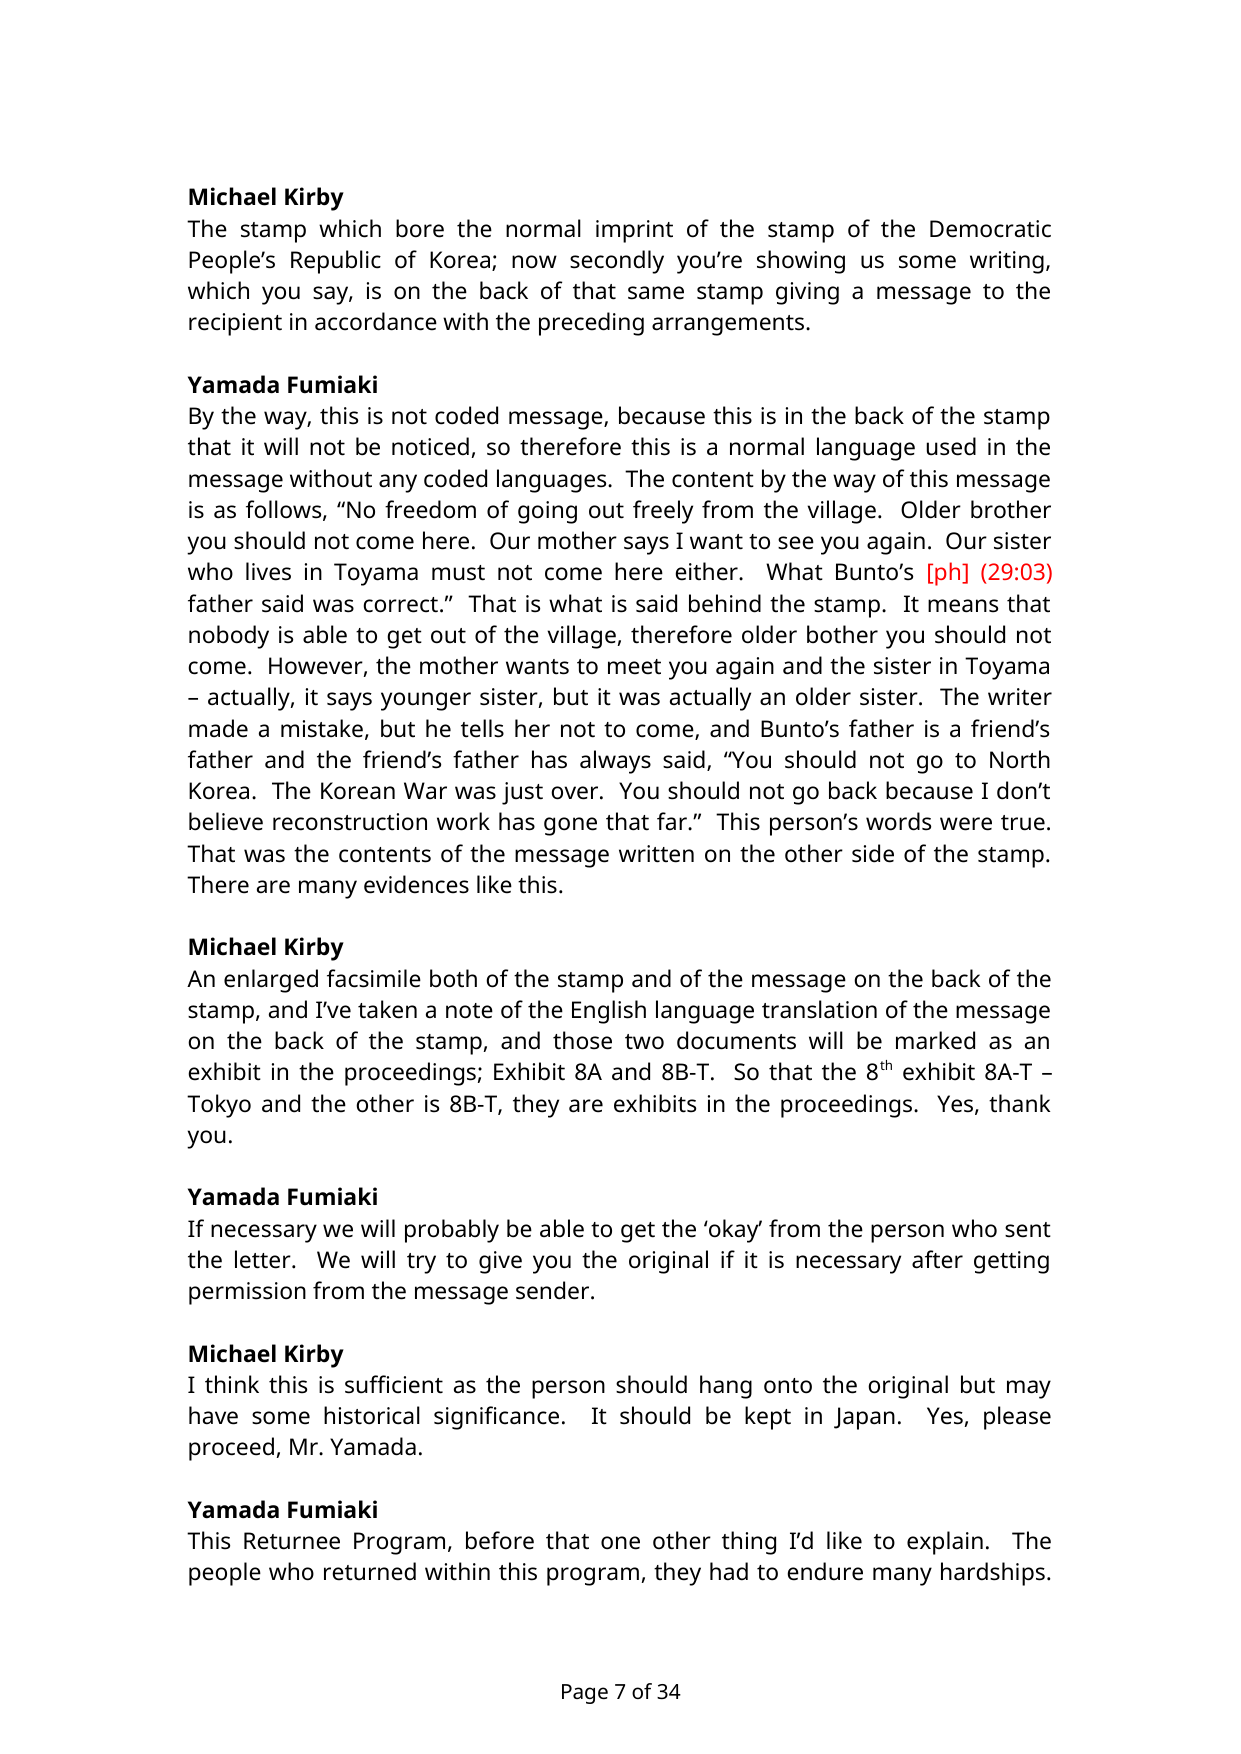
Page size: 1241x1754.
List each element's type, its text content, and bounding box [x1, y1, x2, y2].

text An enlarged facsimile both of the stamp and of the message on the back of the stamp, and I’ve taken a note of the English language translation of the message on the back of the stamp, and those two documents will be marked as an exhibit in the proceedings; Exhibit 8A and 8B-T. So that the 8th exhibit 8A-T – Tokyo and the other is 8B-T, they are exhibits in the proceedings. Yes, thank you. [187, 962, 1053, 1150]
text Yamada Fumiaki [187, 1494, 1053, 1525]
text I think this is sufficient as the person should hang onto the original but may have some historical significance. It should be kept in Japan. Yes, please proceed, Mr. Yamada. [187, 1369, 1053, 1462]
text Yamada Fumiaki [187, 1181, 1053, 1212]
text Michael Kirby [187, 181, 1053, 212]
text The stamp which bore the normal imprint of the stamp of the Democratic People’s Republic of Korea; now secondly you’re showing us some writing, which you say, is on the back of that same stamp giving a message to the recipient in accordance with the preceding arrangements. [187, 212, 1053, 337]
text Michael Kirby [187, 931, 1053, 962]
text If necessary we will probably be able to get the ‘okay’ from the person who sent the letter. We will try to give you the original if it is necessary after getting permission from the message sender. [187, 1212, 1053, 1306]
text Yamada Fumiaki [187, 369, 1053, 400]
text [187, 1525, 1053, 1587]
text By the way, this is not coded message, because this is in the back of the stamp that it will not be noticed, so therefore this is a normal language used in the message without any coded languages. The content by the way of this message is as follows, “No freedom of going out freely from the village. Older brother you should not come here. Our mother says I want to see you again. Our sister who lives in Toyama must not come here either. What Bunto’s [ph] (29:03) father said was correct.” That is what is said behind the stamp. It means that nobody is able to get out of the village, therefore older bother you should not come. However, the mother wants to meet you again and the sister in Toyama – actually, it says younger sister, but it was actually an older sister. The writer made a mistake, but he tells her not to come, and Bunto’s father is a friend’s father and the friend’s father has always said, “You should not go to North Korea. The Korean War was just over. You should not go back because I don’t believe reconstruction work has gone that far.” This person’s words were true. That was the contents of the message written on the other side of the stamp. There are many evidences like this. [187, 400, 1053, 900]
text Michael Kirby [187, 1337, 1053, 1369]
